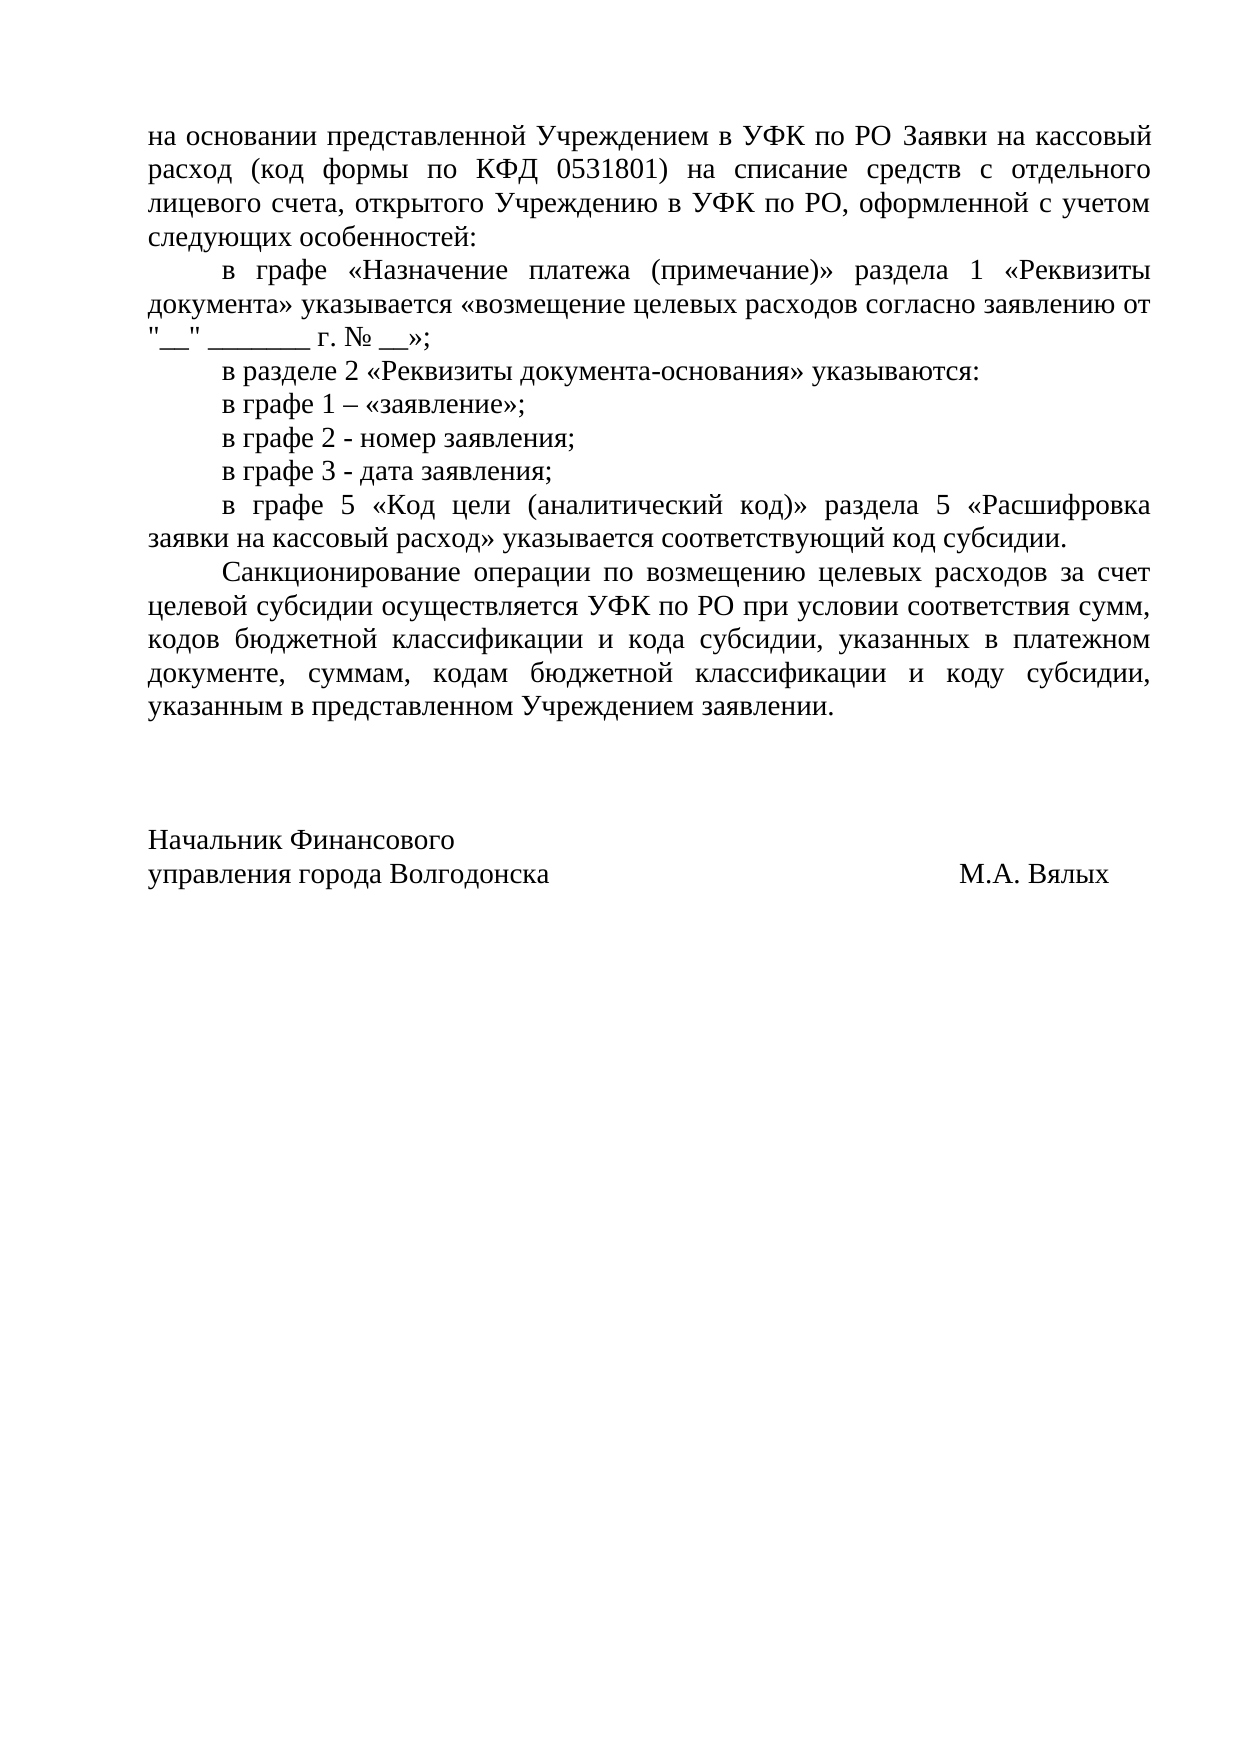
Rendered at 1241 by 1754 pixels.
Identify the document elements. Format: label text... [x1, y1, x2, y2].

text управления города Волгодонска М.А. Вялых [148, 856, 1152, 889]
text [148, 118, 1152, 252]
text в графе 1 – «заявление»; [148, 386, 1152, 420]
text в графе «Назначение платежа (примечание)» раздела 1 «Реквизиты документа» указывается «возмещение целевых расходов согласно заявлению от "__" _______ г. № __»; [148, 252, 1152, 353]
text Санкционирование операции по возмещению целевых расходов за счет целевой субсидии осуществляется УФК по РО при условии соответствия сумм, кодов бюджетной классификации и кода субсидии, указанных в платежном документе, суммам, кодам бюджетной классификации и коду субсидии, указанным в представленном Учреждением заявлении. [148, 554, 1152, 722]
text в графе 2 - номер заявления; [148, 420, 1152, 453]
text в графе 5 «Код цели (аналитический код)» раздела 5 «Расшифровка заявки на кассовый расход» указывается соответствующий код субсидии. [148, 487, 1152, 554]
text Начальник Финансового [148, 822, 1152, 856]
text в графе 3 - дата заявления; [148, 453, 1152, 487]
text в разделе 2 «Реквизиты документа-основания» указываются: [148, 353, 1152, 386]
